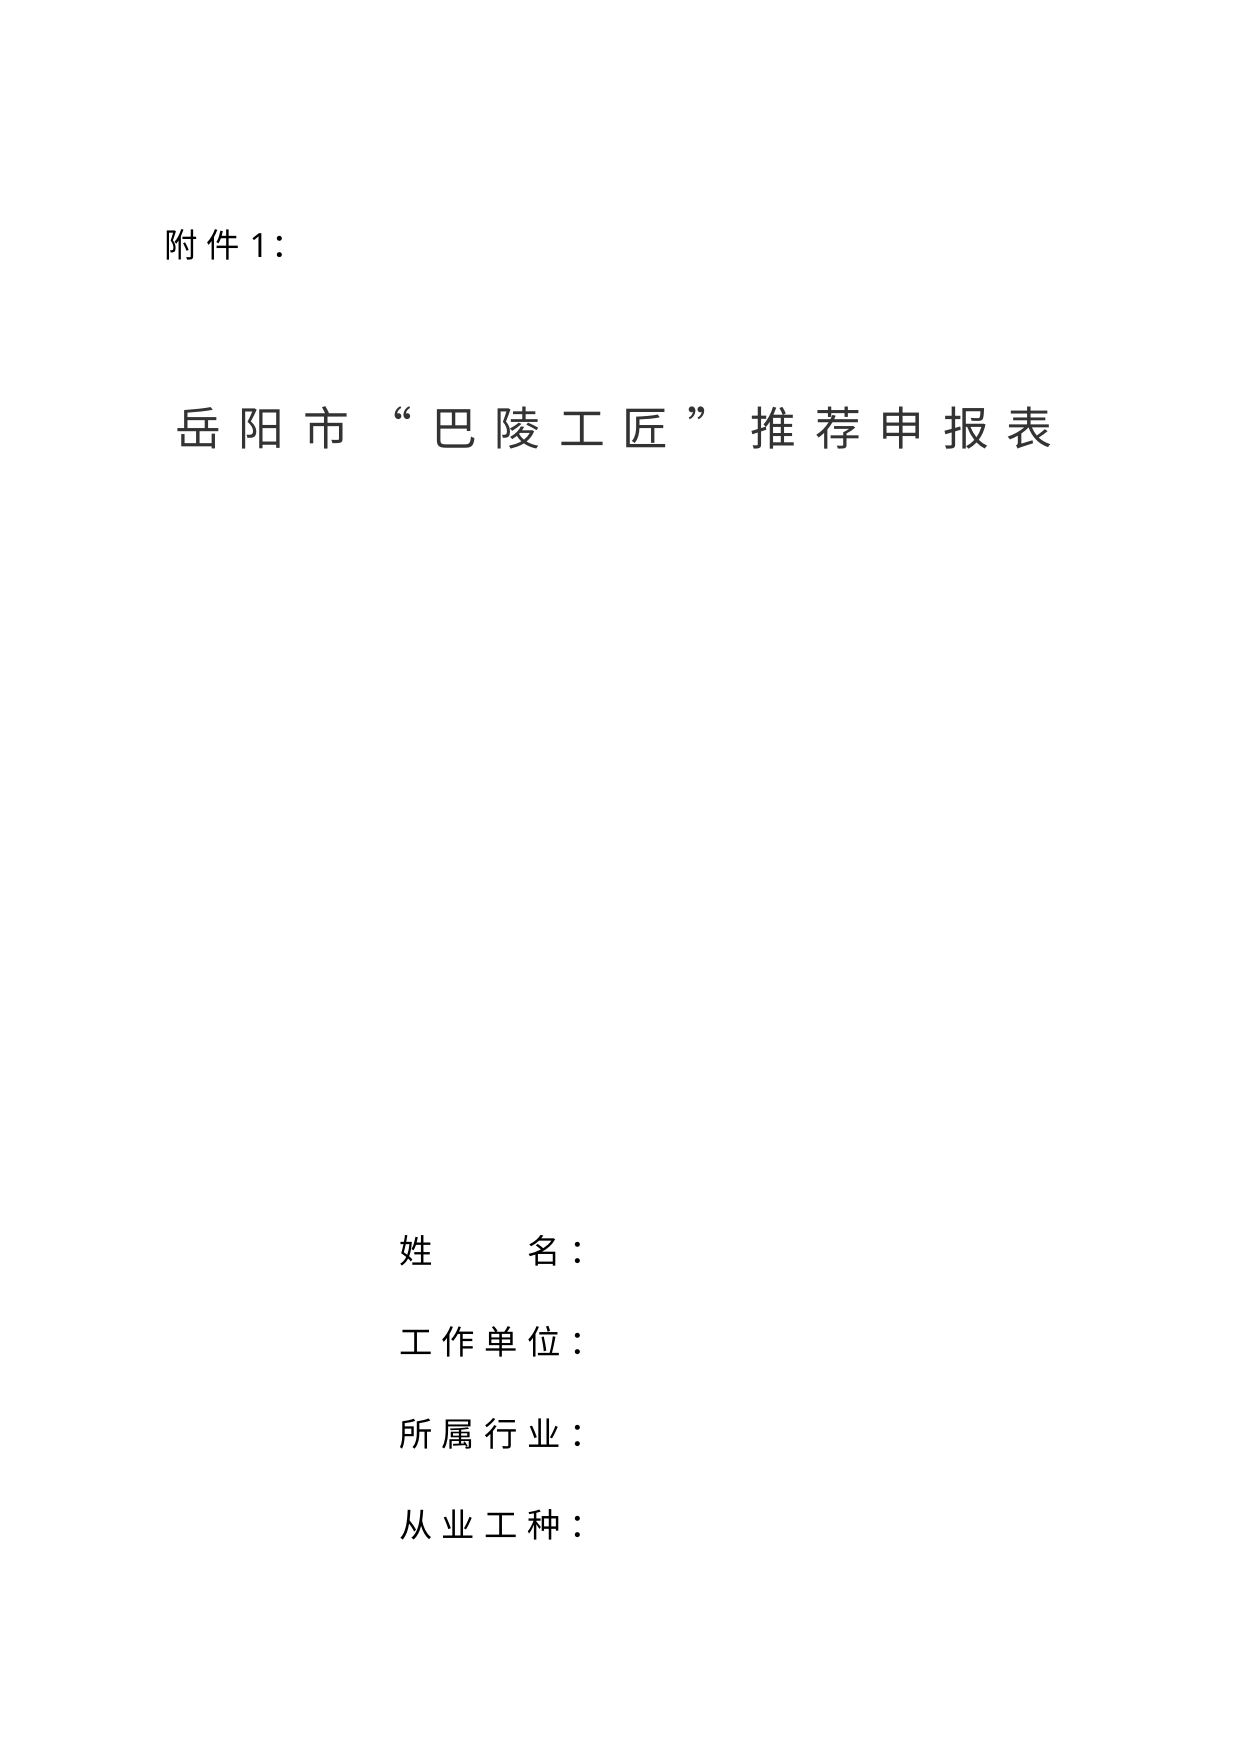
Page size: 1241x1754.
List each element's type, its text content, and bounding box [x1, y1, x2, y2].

text 岳阳市“巴陵工匠”推荐申报表 [164, 380, 1082, 471]
text 附件1： [164, 197, 1082, 288]
text 工作单位： [164, 1294, 1082, 1386]
text 姓 名： [164, 1203, 1082, 1294]
text 所属行业： [164, 1386, 1082, 1477]
text 从业工种： [164, 1477, 1082, 1569]
